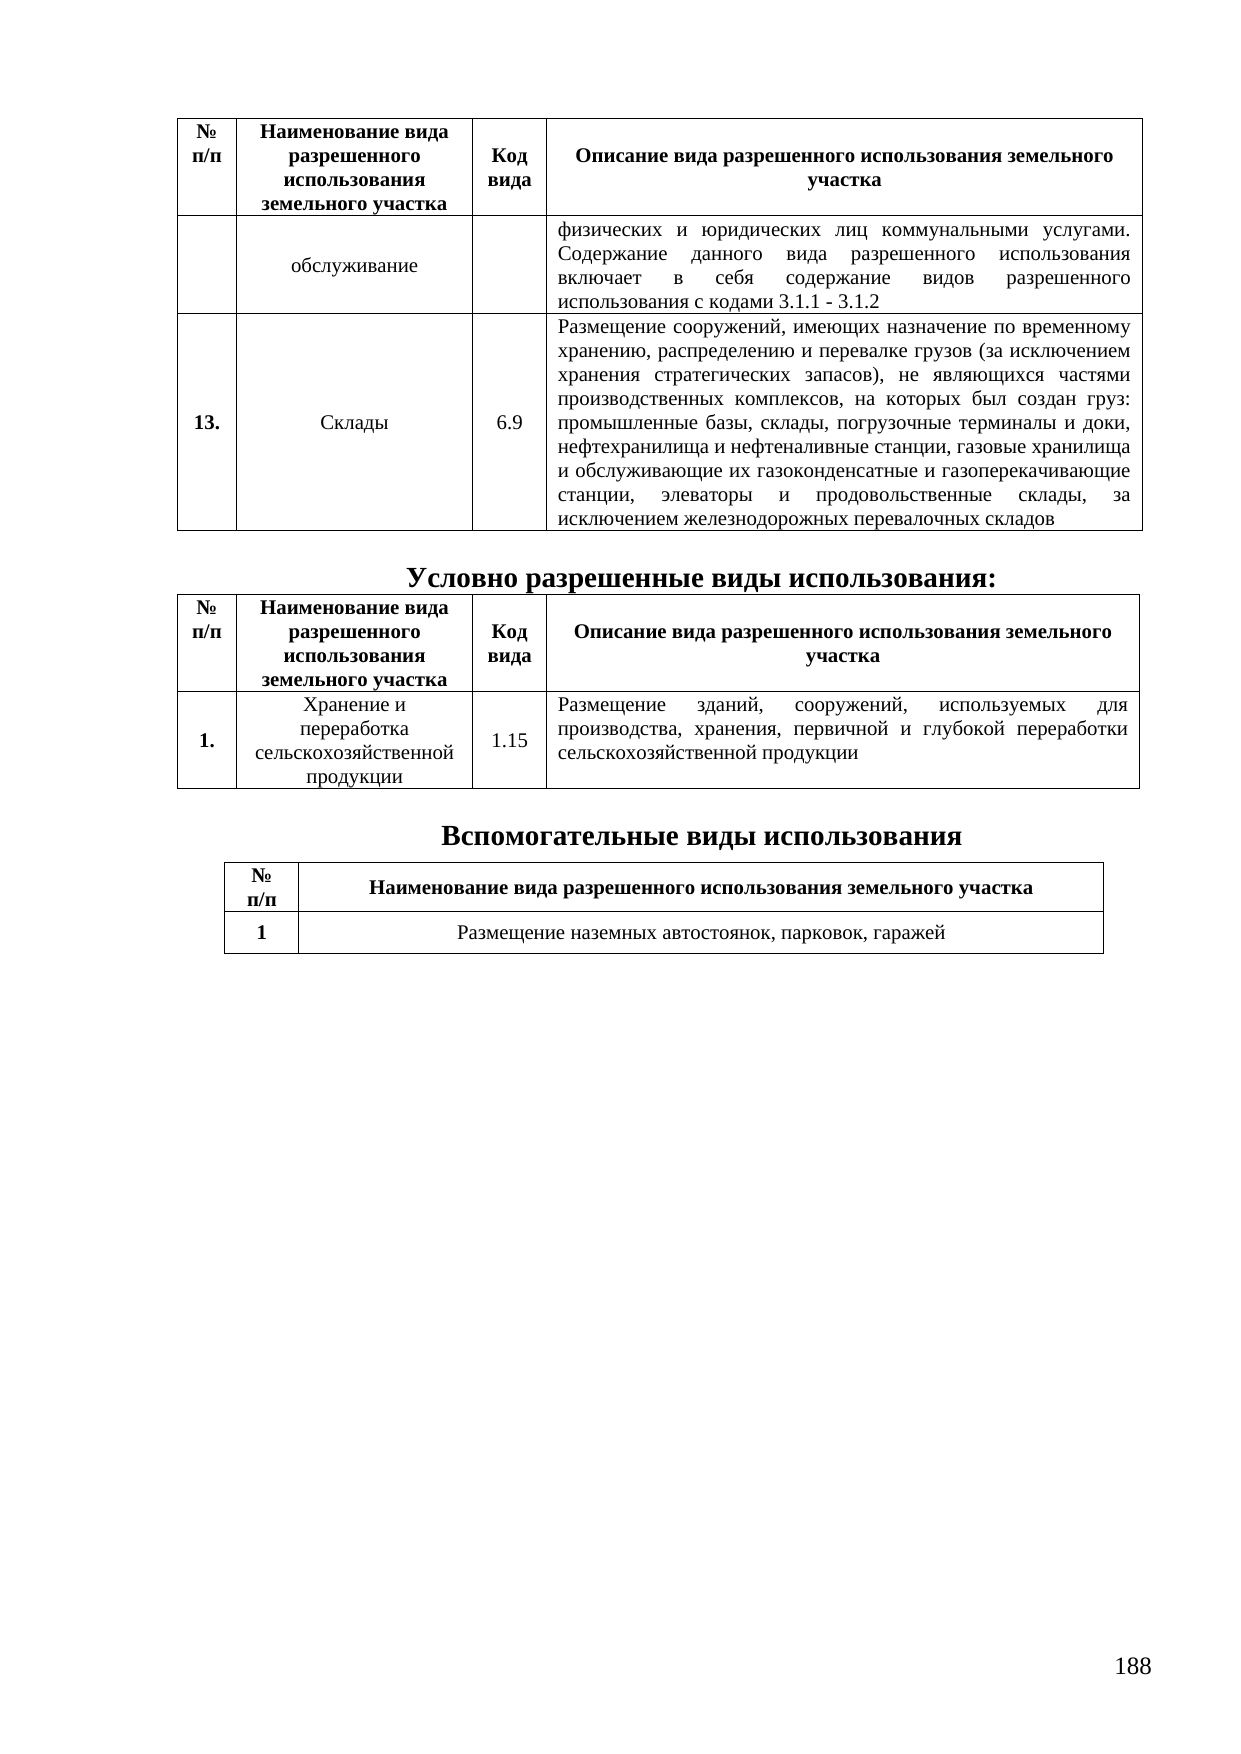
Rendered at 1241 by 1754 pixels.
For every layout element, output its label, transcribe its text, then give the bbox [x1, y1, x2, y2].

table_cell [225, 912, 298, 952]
text Условно разрешенные виды использования: [251, 560, 1152, 594]
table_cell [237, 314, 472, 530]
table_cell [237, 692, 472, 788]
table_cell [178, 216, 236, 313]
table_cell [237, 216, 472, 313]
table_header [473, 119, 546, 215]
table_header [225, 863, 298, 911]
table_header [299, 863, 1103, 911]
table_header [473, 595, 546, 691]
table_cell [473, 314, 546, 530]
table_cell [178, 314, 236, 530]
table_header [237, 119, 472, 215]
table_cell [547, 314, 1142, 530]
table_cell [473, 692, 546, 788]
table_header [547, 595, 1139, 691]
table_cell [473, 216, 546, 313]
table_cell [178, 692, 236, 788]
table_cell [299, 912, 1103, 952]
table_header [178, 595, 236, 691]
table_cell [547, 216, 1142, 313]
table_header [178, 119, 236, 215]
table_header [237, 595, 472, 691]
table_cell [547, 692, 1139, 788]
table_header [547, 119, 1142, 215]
text Вспомогательные виды использования [252, 818, 1152, 852]
